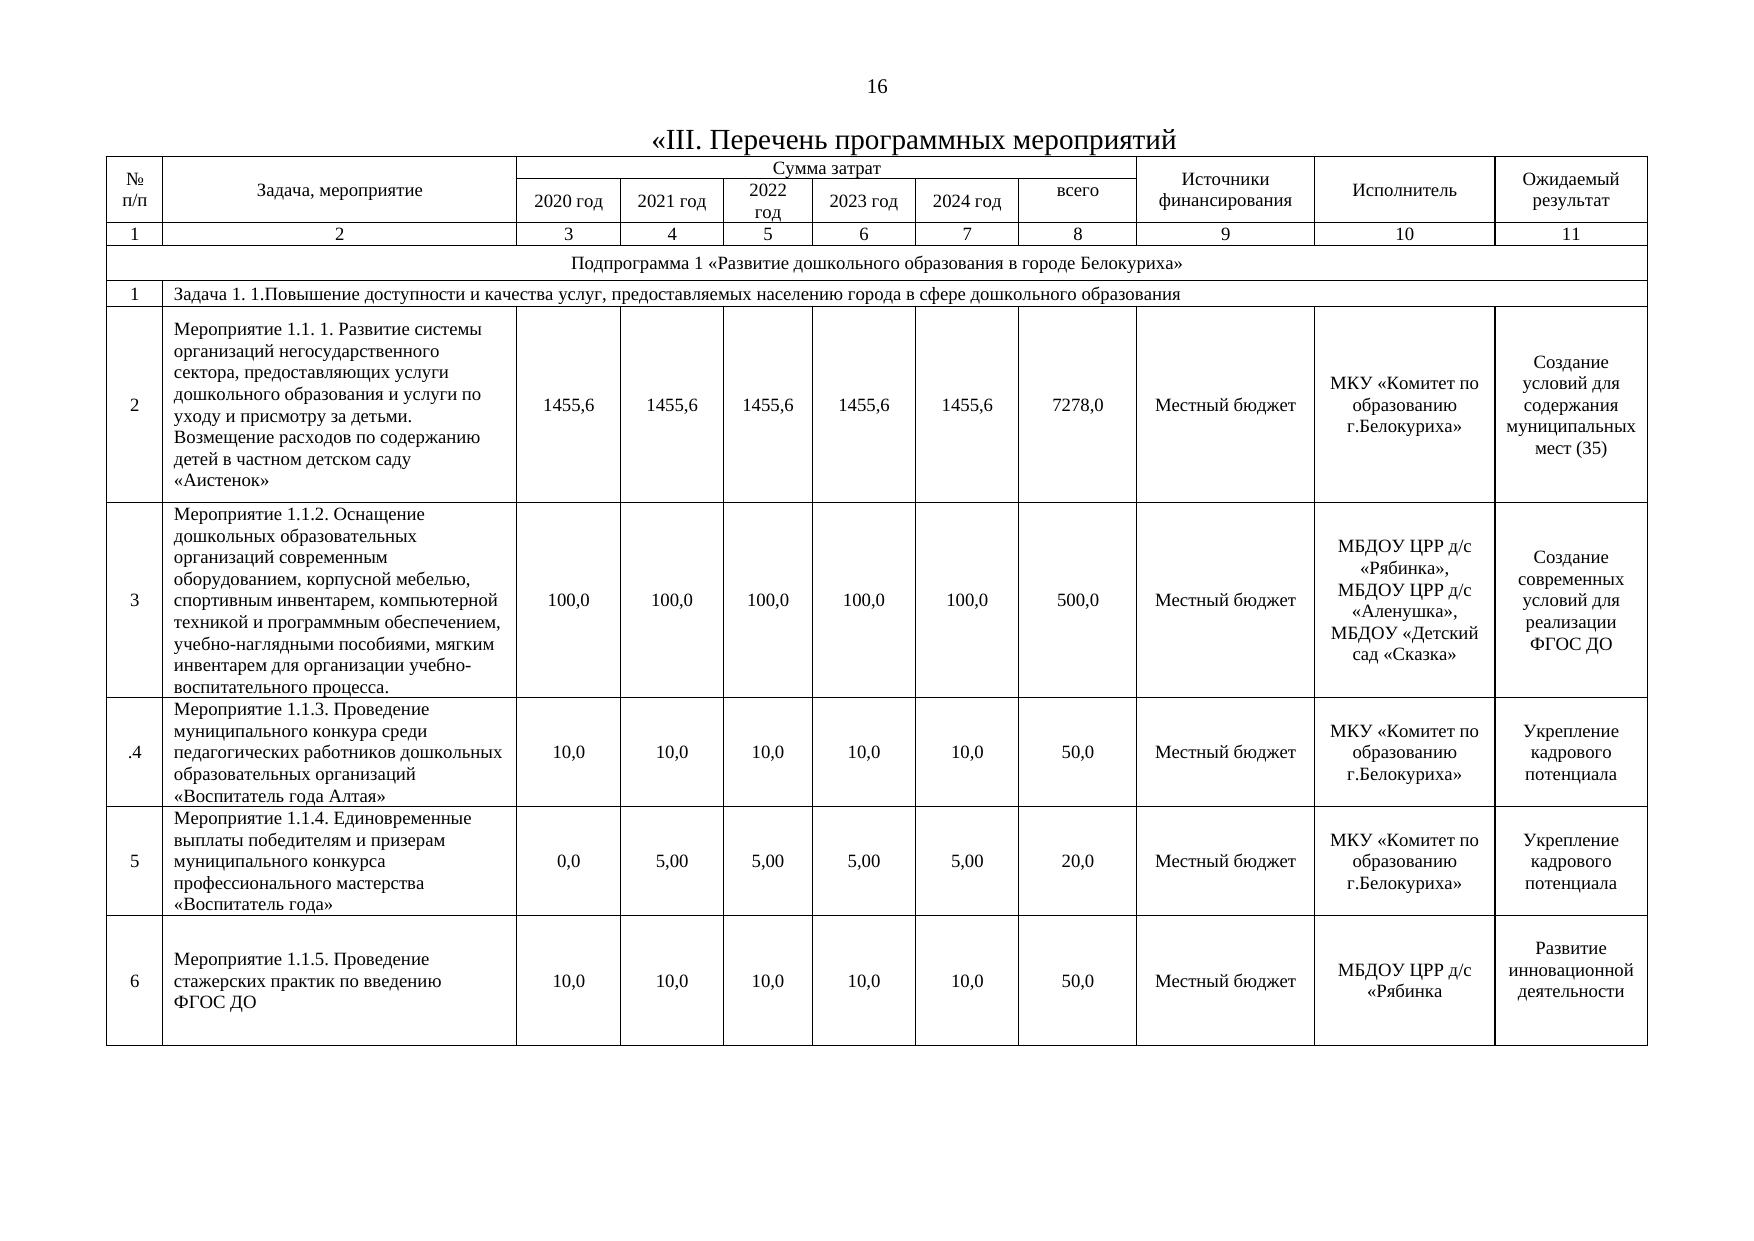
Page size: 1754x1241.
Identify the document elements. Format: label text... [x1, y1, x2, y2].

table_cell 8 [1019, 223, 1136, 245]
table_cell 5,00 [813, 807, 915, 915]
table_cell 4 [621, 223, 723, 245]
table_cell 10,0 [621, 698, 723, 806]
table_cell 6 [107, 916, 162, 1045]
table_cell 1455,6 [517, 307, 620, 502]
table_cell Местный бюджет [1137, 916, 1314, 1045]
table_cell 1455,6 [813, 307, 915, 502]
table_cell Мероприятие 1.1.5. Проведение стажерских практик по введению ФГОС ДО [163, 916, 516, 1045]
table_cell 3 [517, 223, 620, 245]
table_cell 2 [107, 307, 162, 502]
table_cell 5,00 [621, 807, 723, 915]
table_cell 100,0 [916, 503, 1018, 697]
table_cell 1 [107, 223, 162, 245]
table_cell Развитие инновационной деятельности [1496, 916, 1647, 1045]
table_cell 10,0 [724, 698, 812, 806]
table_cell 10,0 [813, 698, 915, 806]
table_cell 10,0 [517, 916, 620, 1045]
table_cell 10,0 [621, 916, 723, 1045]
table_cell 9 [1137, 223, 1314, 245]
table_cell 10 [1315, 223, 1494, 245]
table_cell 11 [1496, 223, 1647, 245]
table_header Сумма затрат [517, 157, 1136, 178]
table_cell 2023 год [813, 179, 915, 222]
table_cell 5 [107, 807, 162, 915]
table_cell 10,0 [813, 916, 915, 1045]
table_cell Создание современных условий для реализации ФГОС ДО [1496, 503, 1647, 697]
table_cell МКУ «Комитет по образованию г.Белокуриха» [1315, 307, 1494, 502]
table_cell Задача 1. 1.Повышение доступности и качества услуг, предоставляемых населению города в сфере дошкольного образования [163, 281, 1647, 306]
table_cell 100,0 [517, 503, 620, 697]
table_cell 1455,6 [621, 307, 723, 502]
table_cell МБДОУ ЦРР д/с «Рябинка [1315, 916, 1494, 1045]
table_cell Мероприятие 1.1.4. Единовременные выплаты победителям и призерам муниципального конкурса профессионального мастерства «Воспитатель года» [163, 807, 516, 915]
table_cell Укрепление кадрового потенциала [1496, 698, 1647, 806]
table_cell Местный бюджет [1137, 807, 1314, 915]
table_cell Местный бюджет [1137, 698, 1314, 806]
table_cell 10,0 [916, 698, 1018, 806]
table_cell 2 [163, 223, 516, 245]
table_cell Местный бюджет [1137, 503, 1314, 697]
table_cell 5 [724, 223, 812, 245]
table_cell МКУ «Комитет по образованию г.Белокуриха» [1315, 807, 1494, 915]
table_cell МКУ «Комитет по образованию г.Белокуриха» [1315, 698, 1494, 806]
table_cell 3 [107, 503, 162, 697]
table_cell 50,0 [1019, 916, 1136, 1045]
table_cell 10,0 [724, 916, 812, 1045]
table_cell 10,0 [517, 698, 620, 806]
table_cell 100,0 [724, 503, 812, 697]
table_cell Укрепление кадрового потенциала [1496, 807, 1647, 915]
table_cell 20,0 [1019, 807, 1136, 915]
table_cell 10,0 [916, 916, 1018, 1045]
table_cell Местный бюджет [1137, 307, 1314, 502]
table_cell 100,0 [813, 503, 915, 697]
table_cell Мероприятие 1.1.3. Проведение муниципального конкура среди педагогических работников дошкольных образовательных организаций «Воспитатель года Алтая» [163, 698, 516, 806]
table_cell 2020 год [517, 179, 620, 222]
table_cell 7278,0 [1019, 307, 1136, 502]
table_header № п/п [107, 157, 162, 222]
table_cell Мероприятие 1.1. 1. Развитие системы организаций негосударственного сектора, предоставляющих услуги дошкольного образования и услуги по уходу и присмотру за детьми. Возмещение расходов по содержанию детей в частном детском саду «Аистенок» [163, 307, 516, 502]
table_cell 50,0 [1019, 698, 1136, 806]
table_header Ожидаемый результат [1496, 157, 1647, 222]
table_cell 5,00 [724, 807, 812, 915]
table_header Источники финансирования [1137, 157, 1314, 222]
table_header Задача, мероприятие [163, 157, 516, 222]
table_cell всего [1019, 179, 1136, 222]
table_cell 2022 год [724, 179, 812, 222]
table_cell .4 [107, 698, 162, 806]
table_cell МБДОУ ЦРР д/с «Рябинка», МБДОУ ЦРР д/с «Аленушка», МБДОУ «Детский сад «Сказка» [1315, 503, 1494, 697]
table_cell 500,0 [1019, 503, 1136, 697]
table_cell 100,0 [621, 503, 723, 697]
table_cell 1455,6 [916, 307, 1018, 502]
table_cell 6 [813, 223, 915, 245]
table_cell 0,0 [517, 807, 620, 915]
table_cell Создание условий для содержания муниципальных мест (35) [1496, 307, 1647, 502]
table_cell Подпрограмма 1 «Развитие дошкольного образования в городе Белокуриха» [107, 246, 1647, 280]
table_cell Мероприятие 1.1.2. Оснащение дошкольных образовательных организаций современным оборудованием, корпусной мебелью, спортивным инвентарем, компьютерной техникой и программным обеспечением, учебно-наглядными пособиями, мягким инвентарем для организации учебно-воспитательного процесса. [163, 503, 516, 697]
table_cell 1 [107, 281, 162, 306]
table_cell 2021 год [621, 179, 723, 222]
table_header Исполнитель [1315, 157, 1494, 222]
table_cell 2024 год [916, 179, 1018, 222]
table_cell 7 [916, 223, 1018, 245]
table_cell 5,00 [916, 807, 1018, 915]
table_cell 1455,6 [724, 307, 812, 502]
text «III. Перечень программных мероприятий [118, 122, 1636, 156]
